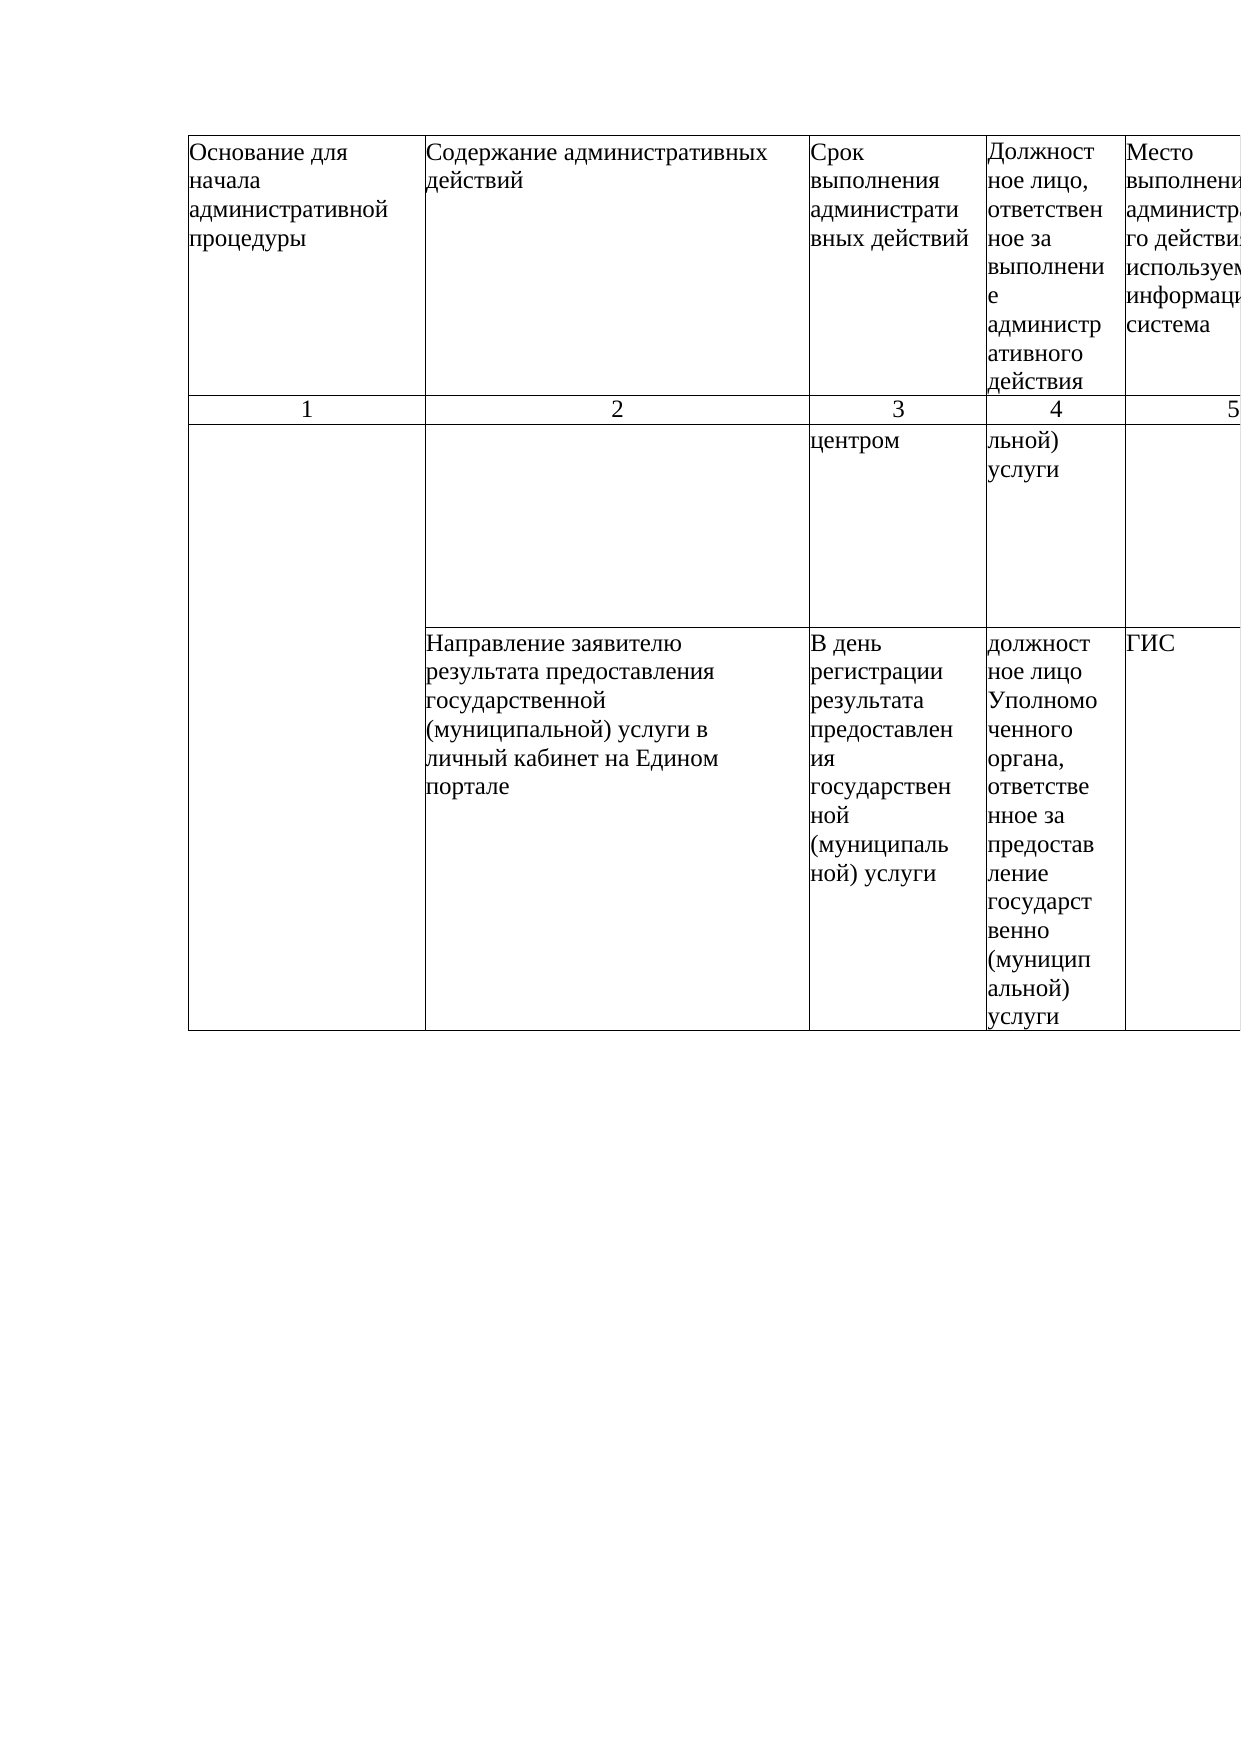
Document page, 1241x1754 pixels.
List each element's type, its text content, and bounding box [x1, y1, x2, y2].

table_cell должност ное лицо Уполномо ченного органа, ответстве нное за предостав ление государст венно (муницип альной) услуги [987, 628, 1125, 1030]
table_cell 4 [987, 396, 1125, 424]
table_header Должност ное лицо, ответствен ное за выполнени е администр ативного действия [987, 136, 1125, 395]
table_cell [426, 425, 809, 627]
table_header Место выполнения административно го действия/ используемая информационная система [1126, 136, 1240, 395]
table_cell [189, 425, 425, 1030]
table_cell ГИС [1126, 628, 1240, 1030]
table_cell 2 [426, 396, 809, 424]
table_cell 1 [189, 396, 425, 424]
table_header Основание для начала административной процедуры [189, 136, 425, 395]
table_cell [1126, 425, 1240, 627]
table_cell Направление заявителю результата предоставления государственной (муниципальной) услуги в личный кабинет на Едином портале [426, 628, 809, 1030]
table_cell льной) услуги [987, 425, 1125, 627]
table_header Содержание административных действий [426, 136, 809, 395]
table_cell 5 [1126, 396, 1240, 424]
table_cell В день регистрации результата предоставлен ия государствен ной (муниципаль ной) услуги [810, 628, 986, 1030]
table_cell центром [810, 425, 986, 627]
table_header Срок выполнения администрати вных действий [810, 136, 986, 395]
table_cell 3 [810, 396, 986, 424]
